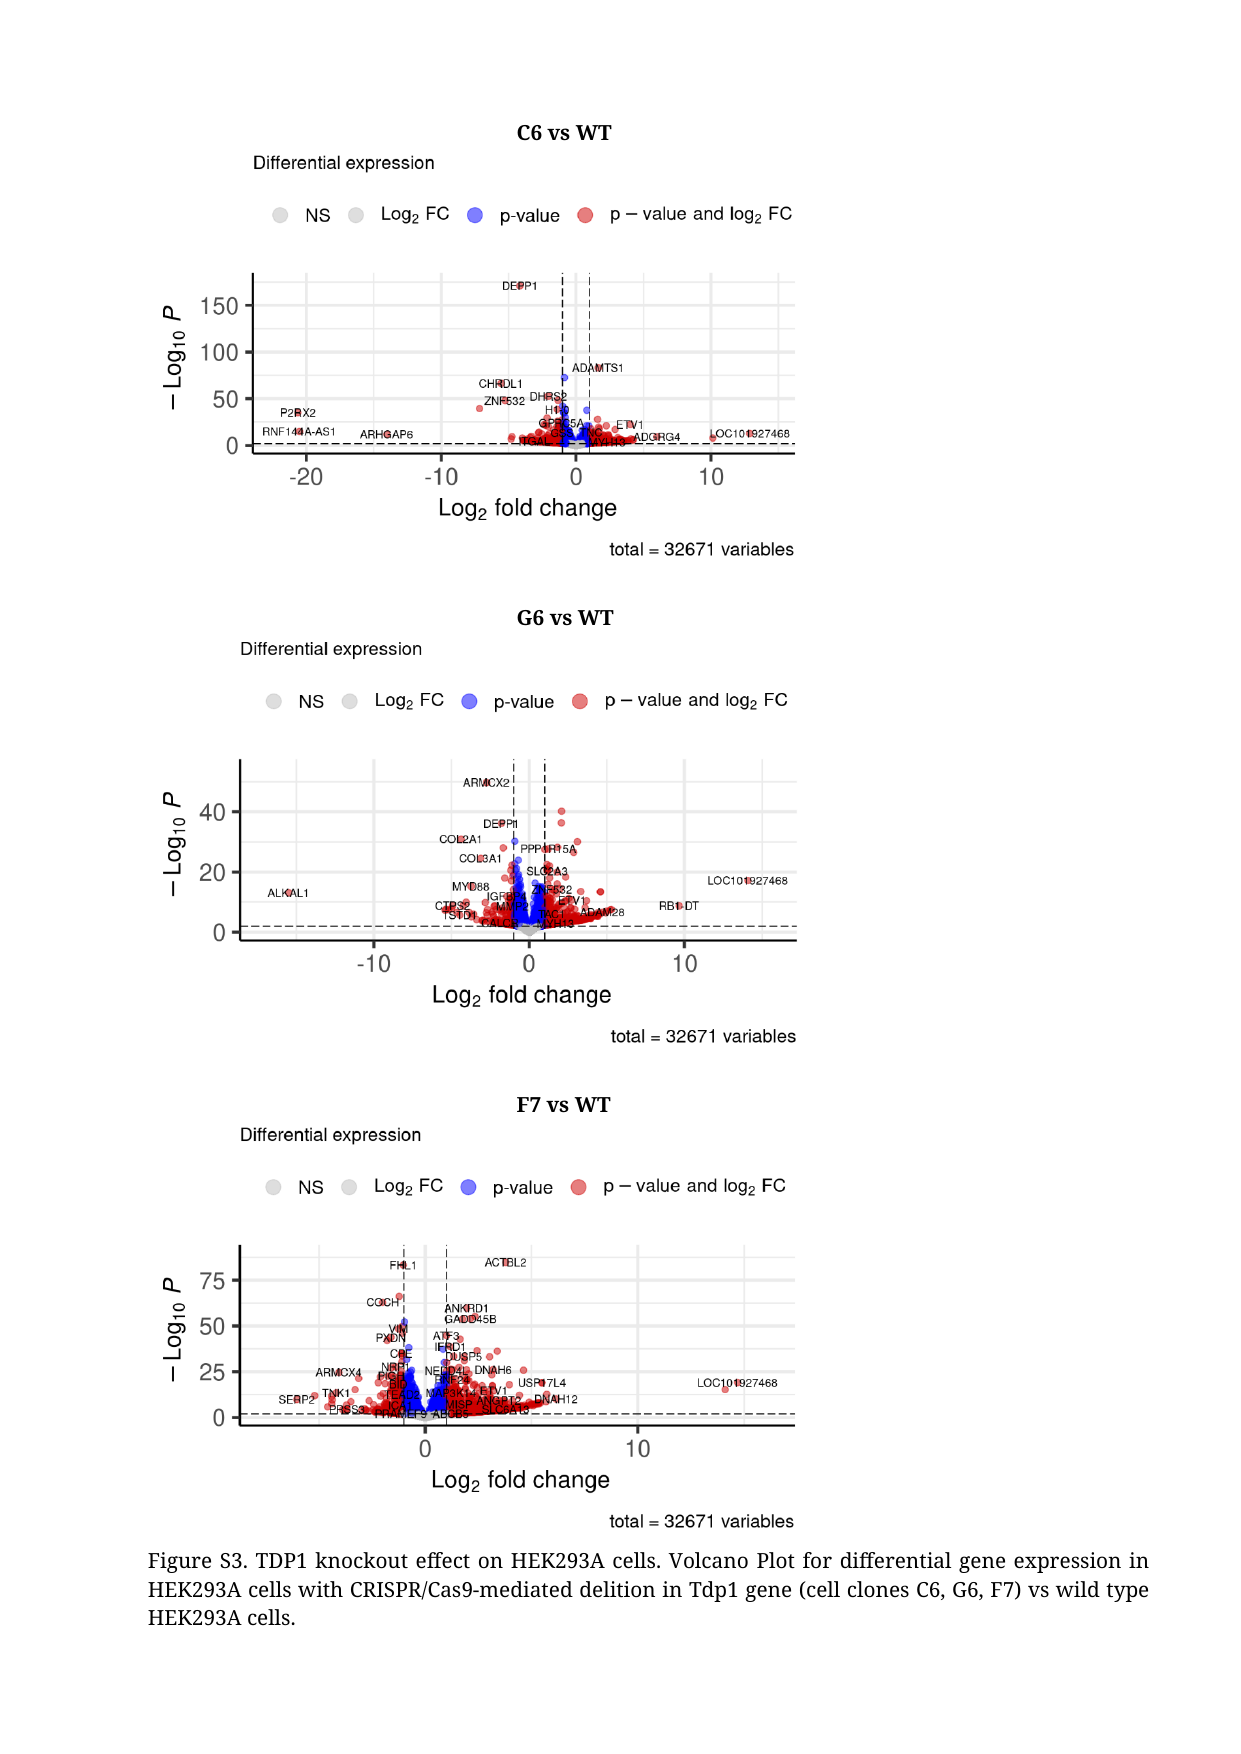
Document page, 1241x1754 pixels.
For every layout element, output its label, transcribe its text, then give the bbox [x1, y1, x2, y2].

text C6 vs WT [443, 118, 1152, 147]
text G6 vs WT [443, 603, 1152, 631]
text F7 vs WT [443, 1090, 1152, 1118]
text Figure S3. TDP1 knockout effect on HEK293A cells. Volcano Plot for differential gene expression in HEK293A cells with CRISPR/Cas9-mediated delition in Tdp1 gene (cell clones C6, G6, F7) vs wild type HEK293A cells. [148, 1546, 1152, 1632]
picture [147, 146, 810, 575]
picture [147, 631, 812, 1062]
picture [147, 1118, 810, 1547]
